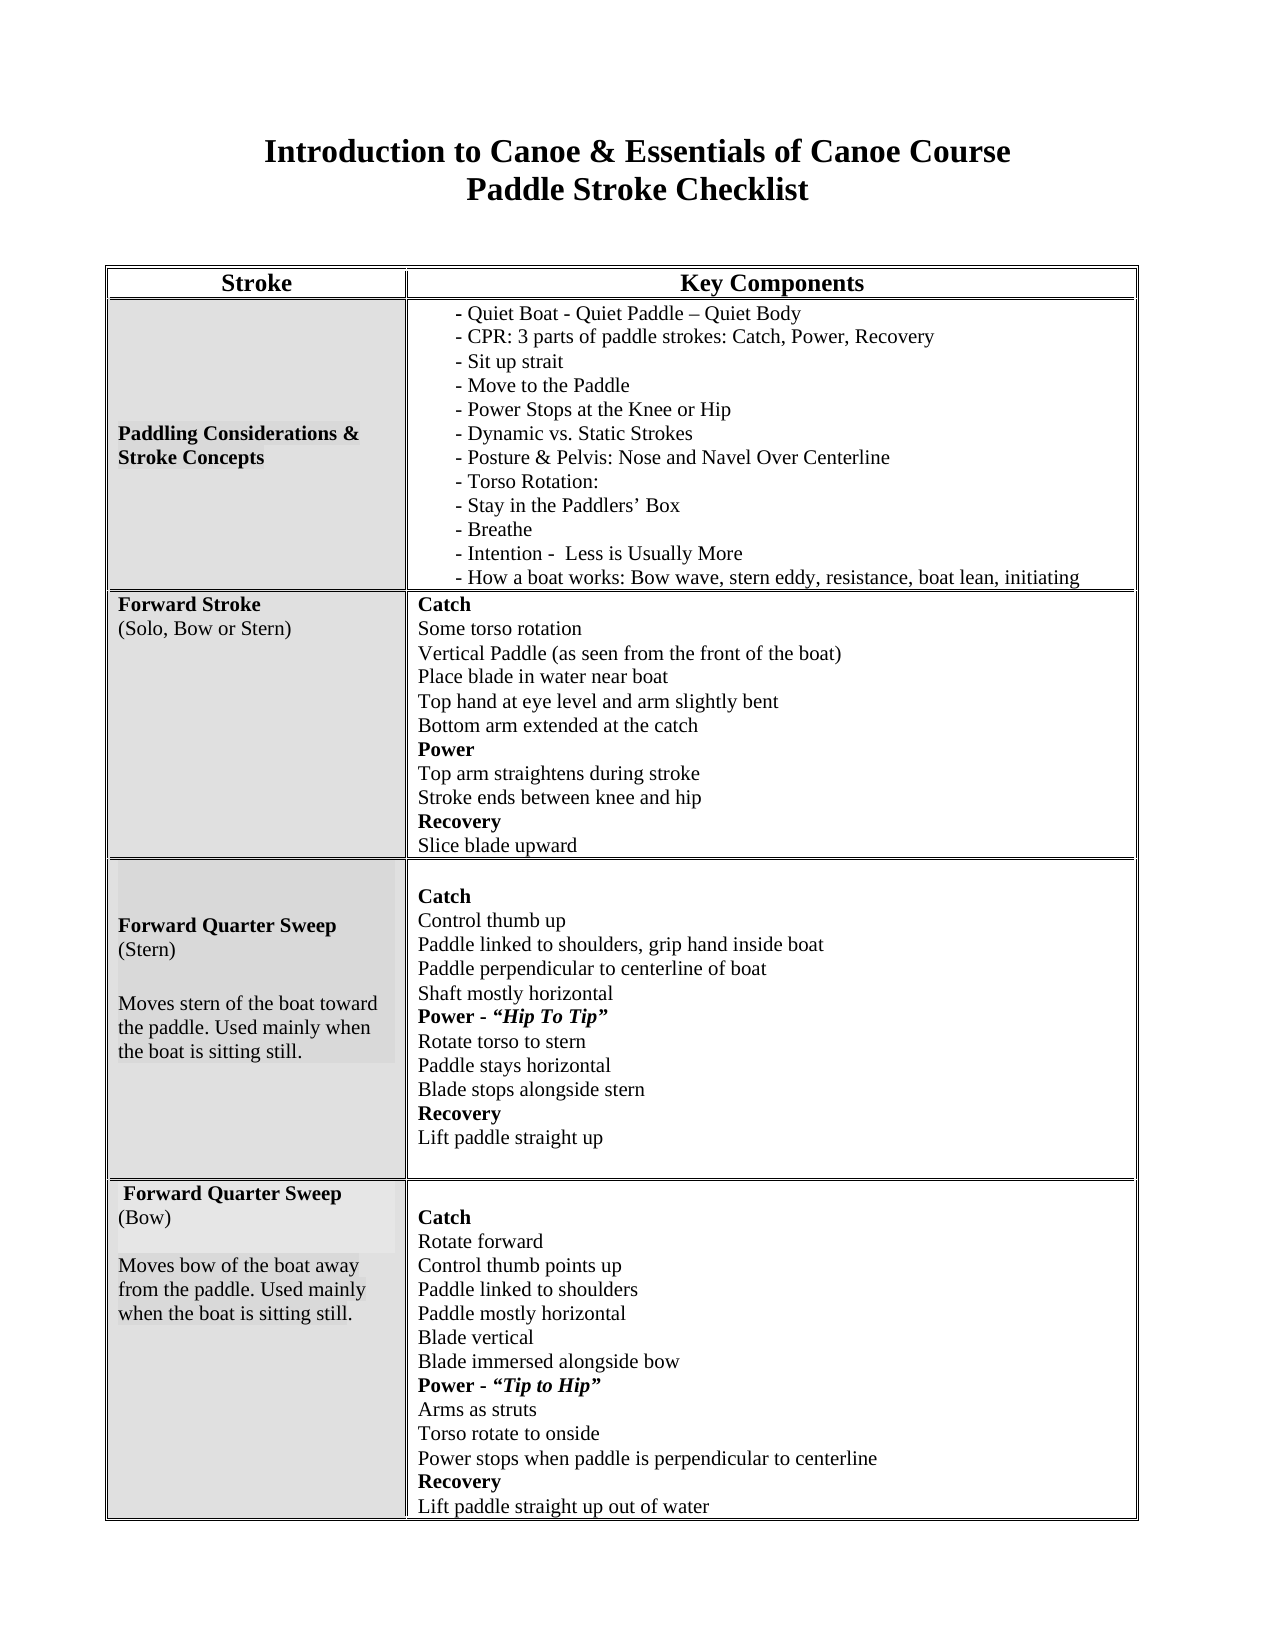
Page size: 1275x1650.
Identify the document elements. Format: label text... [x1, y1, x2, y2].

table_cell Paddling Considerations & Stroke Concepts [107, 297, 406, 589]
table_cell Forward Stroke (Solo, Bow or Stern) [107, 589, 406, 857]
table_header Stroke [108, 269, 406, 297]
text Paddle Stroke Checklist [187, 169, 1087, 208]
table_cell Catch Control thumb up Paddle linked to shoulders, grip hand inside boat Paddle perpendicular to centerline of boat Shaft mostly horizontal Power - “Hip To Tip” Rotate torso to stern Paddle stays horizontal Blade stops alongside stern Recovery Lift paddle straight up [406, 857, 1138, 1178]
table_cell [406, 1178, 1136, 1518]
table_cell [108, 1178, 406, 1518]
subtitle Introduction to Canoe & Essentials of Canoe Course [187, 131, 1087, 169]
table_cell - Quiet Boat - Quiet Paddle – Quiet Body - CPR: 3 parts of paddle strokes: Catch, Power, Recovery - Sit up strait - Move to the Paddle - Power Stops at the Knee or Hip - Dynamic vs. Static Strokes - Posture & Pelvis: Nose and Navel Over Centerline - Torso Rotation: - Stay in the Paddlers’ Box - Breathe - Intention - Less is Usually More - How a boat works: Bow wave, stern eddy, resistance, boat lean, initiating [406, 297, 1138, 589]
table_cell Catch Some torso rotation Vertical Paddle (as seen from the front of the boat) Place blade in water near boat Top hand at eye level and arm slightly bent Bottom arm extended at the catch Power Top arm straightens during stroke Stroke ends between knee and hip Recovery Slice blade upward [406, 589, 1138, 857]
table_cell Forward Quarter Sweep (Stern) Moves stern of the boat toward the paddle. Used mainly when the boat is sitting still. [107, 857, 406, 1178]
table_header Key Components [406, 269, 1136, 297]
